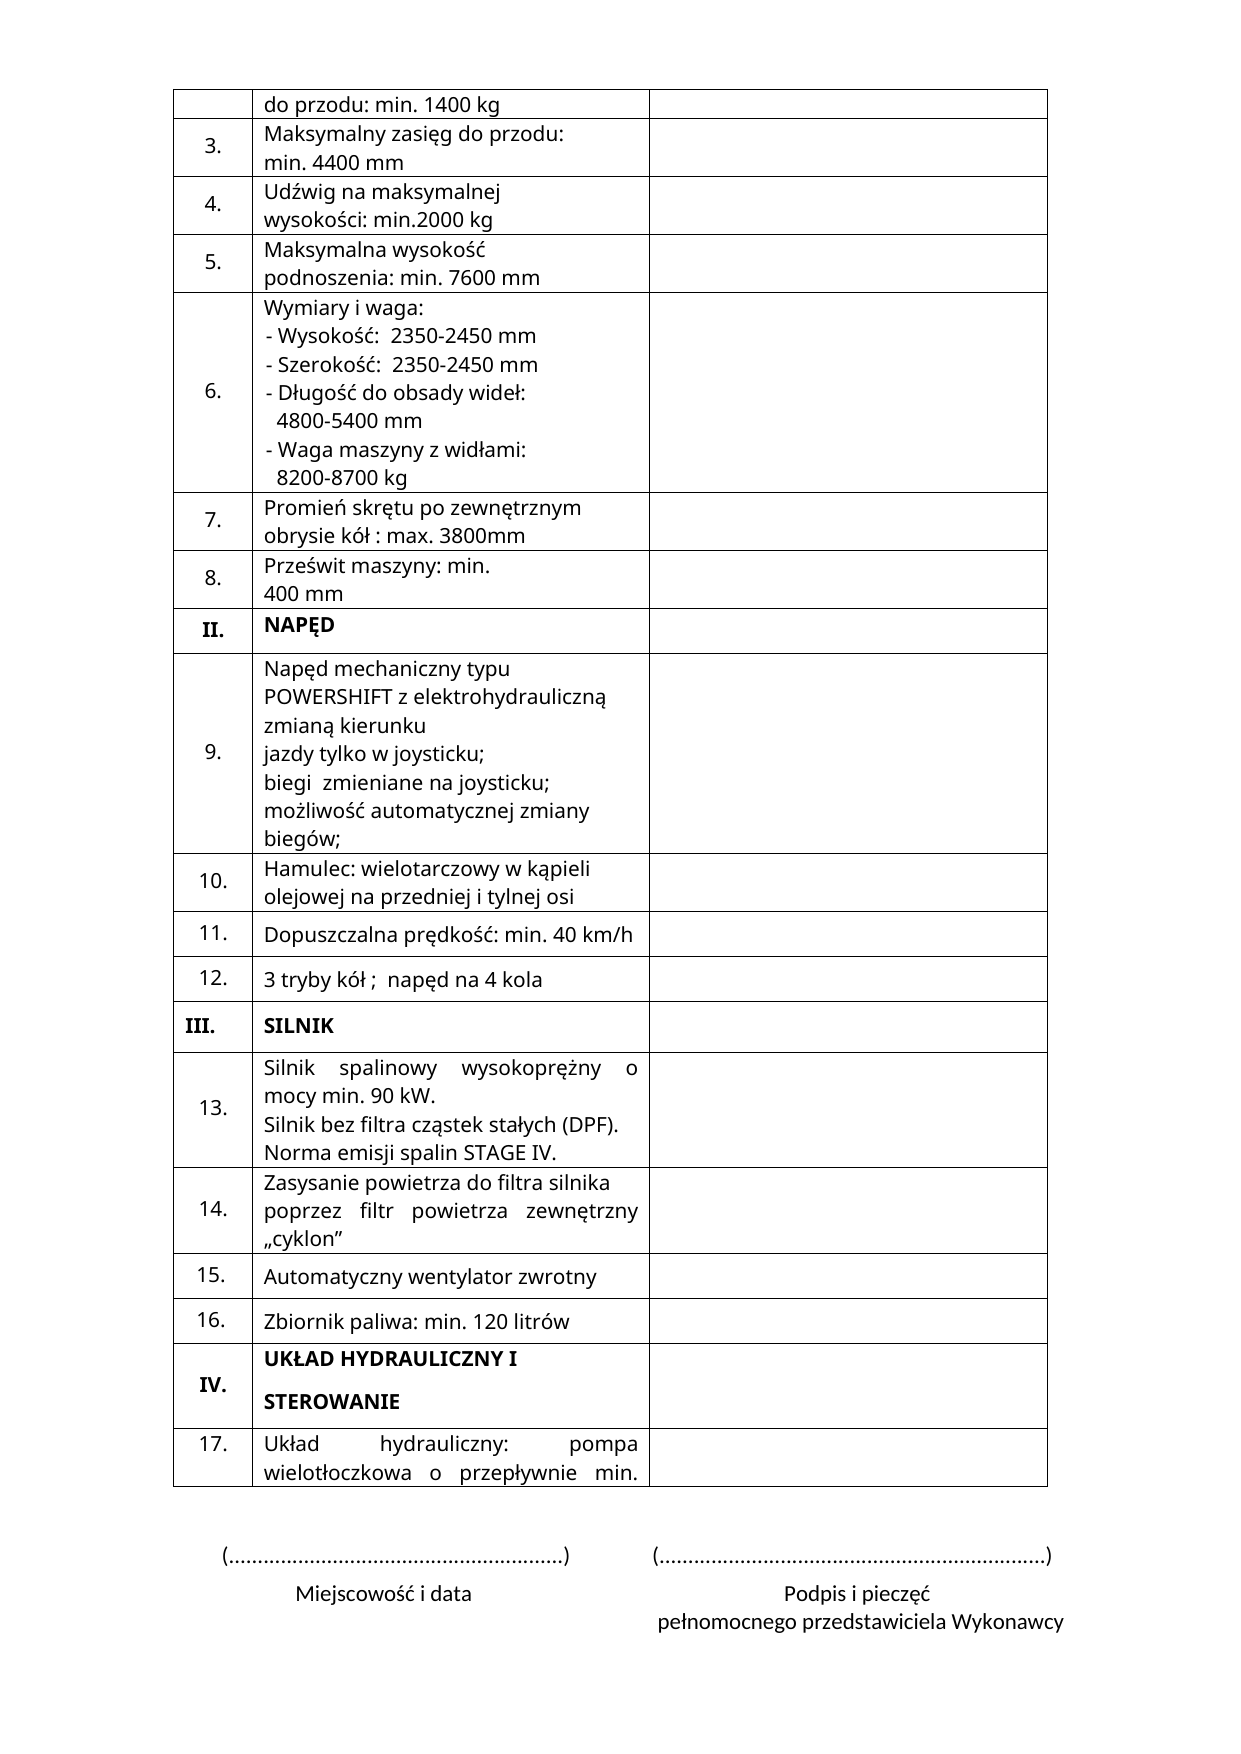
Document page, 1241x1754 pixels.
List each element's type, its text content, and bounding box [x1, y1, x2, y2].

table_cell Maksymalny zasięg do przodu: min. 4400 mm [253, 119, 649, 176]
table_cell 4. [174, 177, 252, 234]
table_cell Dopuszczalna prędkość: min. 40 km/h [253, 912, 649, 956]
table_cell 9. [174, 654, 252, 853]
table_cell [650, 957, 1047, 1001]
table_cell II. [174, 609, 252, 653]
table_cell [650, 1299, 1047, 1343]
table_cell [650, 493, 1047, 550]
table_cell [650, 1254, 1047, 1298]
table_cell IV. [174, 1344, 252, 1428]
table_cell [650, 177, 1047, 234]
table_cell Promień skrętu po zewnętrznym obrysie kół : max. 3800mm [253, 493, 649, 550]
table_cell Hamulec: wielotarczowy w kąpieli olejowej na przedniej i tylnej osi [253, 854, 649, 911]
table_cell 7. [174, 493, 252, 550]
table_cell [650, 90, 1047, 118]
table_cell SILNIK [253, 1002, 649, 1052]
table_cell Maksymalna wysokość podnoszenia: min. 7600 mm [253, 235, 649, 292]
table_cell Napęd mechaniczny typu POWERSHIFT z elektrohydrauliczną zmianą kierunku jazdy tylko w joysticku; biegi zmieniane na joysticku; możliwość automatycznej zmiany biegów; [253, 654, 649, 853]
table_cell [650, 854, 1047, 911]
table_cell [253, 90, 649, 118]
table_cell [650, 609, 1047, 653]
table_cell [650, 235, 1047, 292]
table_cell Silnik spalinowy wysokoprężny o mocy min. 90 kW. Silnik bez filtra cząstek stałych (DPF). Norma emisji spalin STAGE IV. [253, 1053, 649, 1167]
table_cell 8. [174, 551, 252, 608]
table_cell 14. [174, 1168, 252, 1253]
table_cell 16. [174, 1299, 252, 1343]
table_cell [650, 551, 1047, 608]
table_cell 2. [174, 90, 252, 118]
table_cell 15. [174, 1254, 252, 1298]
table_cell Zasysanie powietrza do filtra silnika poprzez filtr powietrza zewnętrzny „cyklon” [253, 1168, 649, 1253]
table_cell [650, 1429, 1047, 1486]
table_cell 13. [174, 1053, 252, 1167]
table_cell 6. [174, 293, 252, 492]
table_cell 5. [174, 235, 252, 292]
table_cell [650, 1168, 1047, 1253]
table_cell Wymiary i waga: - Wysokość: 2350-2450 mm - Szerokość: 2350-2450 mm - Długość do obsady wideł: 4800-5400 mm - Waga maszyny z widłami: 8200-8700 kg [253, 293, 649, 492]
table_cell 3. [174, 119, 252, 176]
table_cell [650, 912, 1047, 956]
table_cell 12. [174, 957, 252, 1001]
table_cell [650, 654, 1047, 853]
table_cell 17. [174, 1429, 252, 1486]
table_cell Udźwig na maksymalnej wysokości: min.2000 kg [253, 177, 649, 234]
table_cell III. [174, 1002, 252, 1052]
table_cell Automatyczny wentylator zwrotny [253, 1254, 649, 1298]
table_cell 10. [174, 854, 252, 911]
table_cell [650, 119, 1047, 176]
table_cell 11. [174, 912, 252, 956]
table_cell NAPĘD [253, 609, 649, 653]
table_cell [253, 1429, 649, 1486]
table_cell [650, 293, 1047, 492]
table_cell UKŁAD HYDRAULICZNY I STEROWANIE [253, 1344, 649, 1428]
table_cell [650, 1002, 1047, 1052]
table_cell [650, 1344, 1047, 1428]
table_cell Zbiornik paliwa: min. 120 litrów [253, 1299, 649, 1343]
table_cell Prześwit maszyny: min. 400 mm [253, 551, 649, 608]
table_cell 3 tryby kół ; napęd na 4 kola [253, 957, 649, 1001]
table_cell [650, 1053, 1047, 1167]
